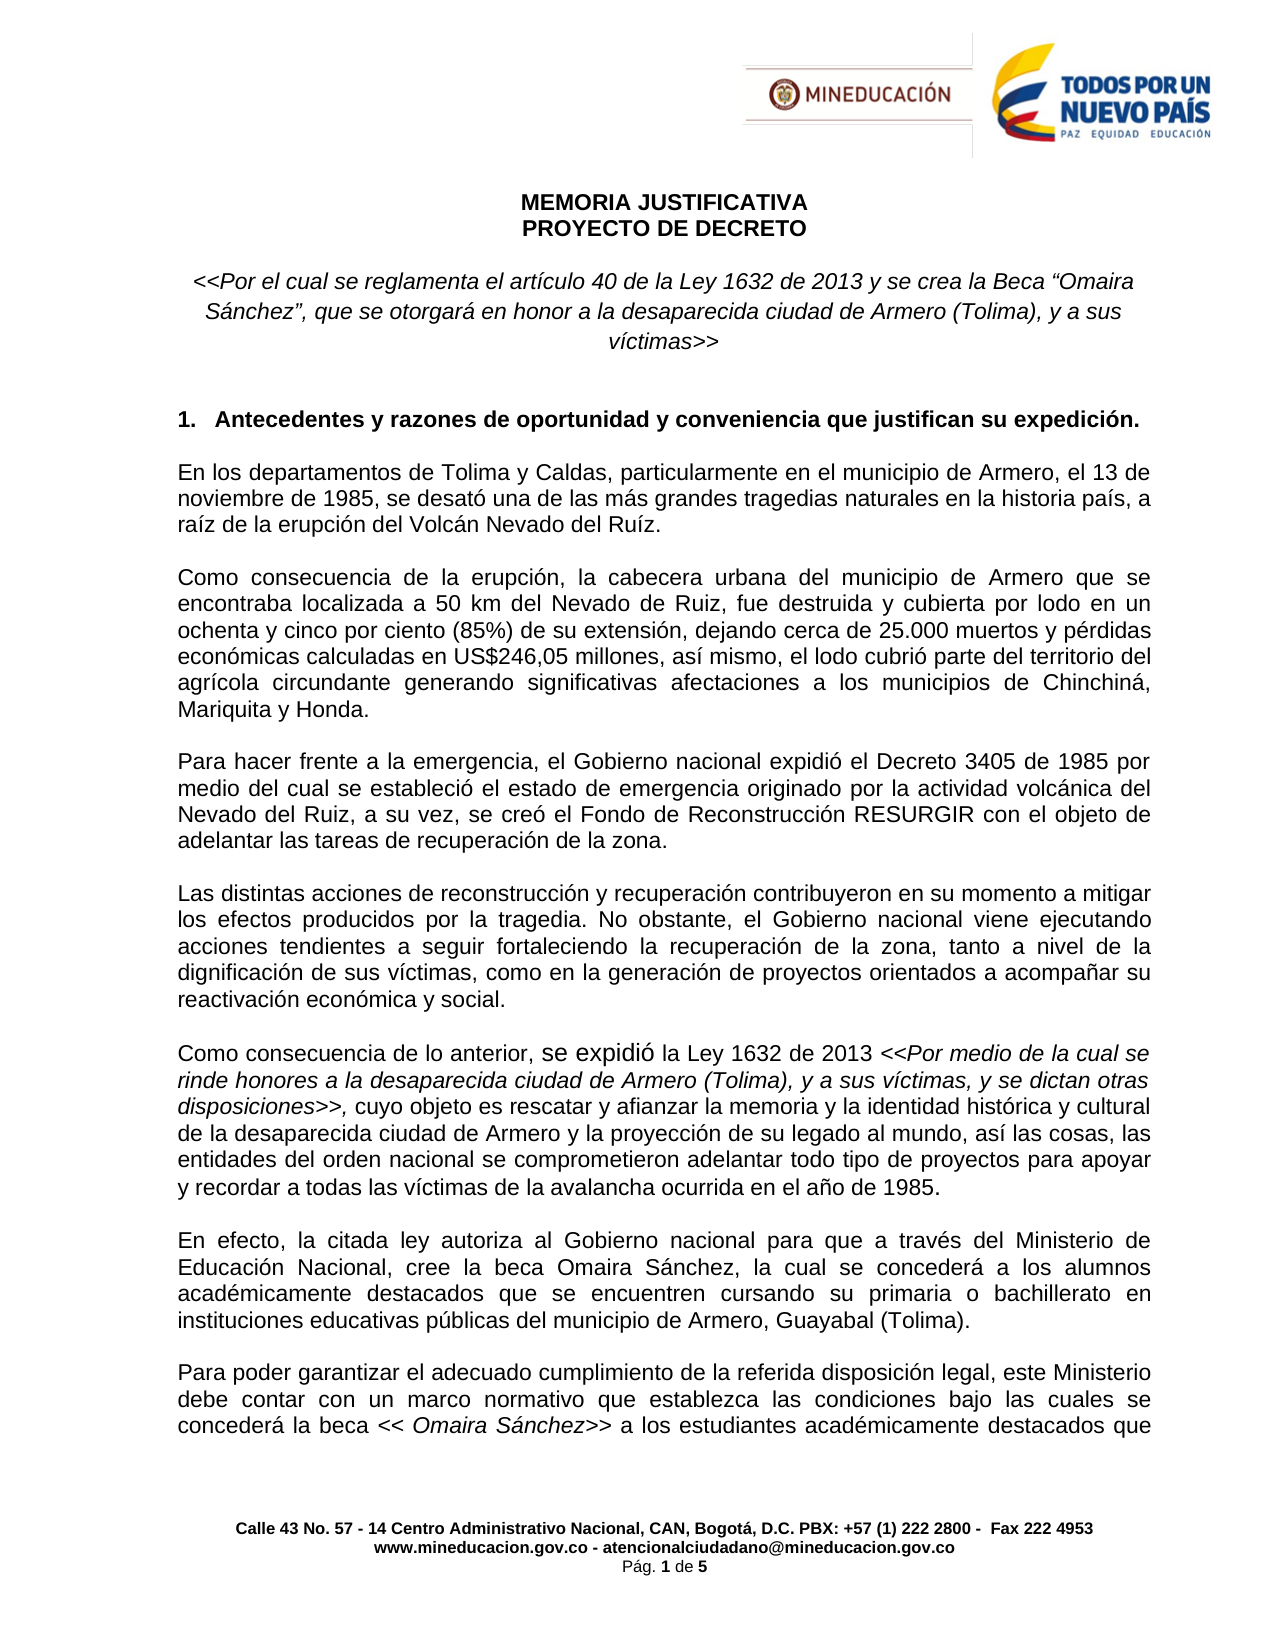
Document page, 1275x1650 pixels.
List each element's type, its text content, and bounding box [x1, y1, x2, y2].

text Las distintas acciones de reconstrucción y recuperación contribuyeron en su momento a mitigar los efectos producidos por la tragedia. No obstante, el Gobierno nacional viene ejecutando acciones tendientes a seguir fortaleciendo la recuperación de la zona, tanto a nivel de la dignificación de sus víctimas, como en la generación de proyectos orientados a acompañar su reactivación económica y social. [177, 880, 1152, 1012]
text Para hacer frente a la emergencia, el Gobierno nacional expidió el Decreto 3405 de 1985 por medio del cual se estableció el estado de emergencia originado por la actividad volcánica del Nevado del Ruiz, a su vez, se creó el Fondo de Reconstrucción RESURGIR con el objeto de adelantar las tareas de recuperación de la zona. [177, 748, 1152, 854]
text MEMORIA JUSTIFICATIVA [177, 189, 1152, 215]
text <<Por el cual se reglamenta el artículo 40 de la Ley 1632 de 2013 y se crea la Beca “Omaira Sánchez”, que se otorgará en honor a la desaparecida ciudad de Armero (Tolima), y a sus víctimas>> [177, 268, 1152, 355]
text Como consecuencia de lo anterior, se expidió la Ley 1632 de 2013 <<Por medio de la cual se rinde honores a la desaparecida ciudad de Armero (Tolima), y a sus víctimas, y se dictan otras disposiciones>>, cuyo objeto es rescatar y afianzar la memoria y la identidad histórica y cultural de la desaparecida ciudad de Armero y la proyección de su legado al mundo, así las cosas, las entidades del orden nacional se comprometieron adelantar todo tipo de proyectos para apoyar y recordar a todas las víctimas de la avalancha ocurrida en el año de 1985. [177, 1038, 1152, 1201]
text Como consecuencia de la erupción, la cabecera urbana del municipio de Armero que se encontraba localizada a 50 km del Nevado de Ruiz, fue destruida y cubierta por lodo en un ochenta y cinco por ciento (85%) de su extensión, dejando cerca de 25.000 muertos y pérdidas económicas calculadas en US$246,05 millones, así mismo, el lodo cubrió parte del territorio del agrícola circundante generando significativas afectaciones a los municipios de Chinchiná, Mariquita y Honda. [177, 564, 1152, 722]
list Antecedentes y razones de oportunidad y conveniencia que justifican su expedición. [177, 406, 1152, 432]
text PROYECTO DE DECRETO [177, 215, 1152, 242]
text En los departamentos de Tolima y Caldas, particularmente en el municipio de Armero, el 13 de noviembre de 1985, se desató una de las más grandes tragedias naturales en la historia país, a raíz de la erupción del Volcán Nevado del Ruíz. [177, 458, 1152, 537]
text En efecto, la citada ley autoriza al Gobierno nacional para que a través del Ministerio de Educación Nacional, cree la beca Omaira Sánchez, la cual se concederá a los alumnos académicamente destacados que se encuentren cursando su primaria o bachillerato en instituciones educativas públicas del municipio de Armero, Guayabal (Tolima). [177, 1227, 1152, 1333]
picture [742, 33, 1222, 158]
